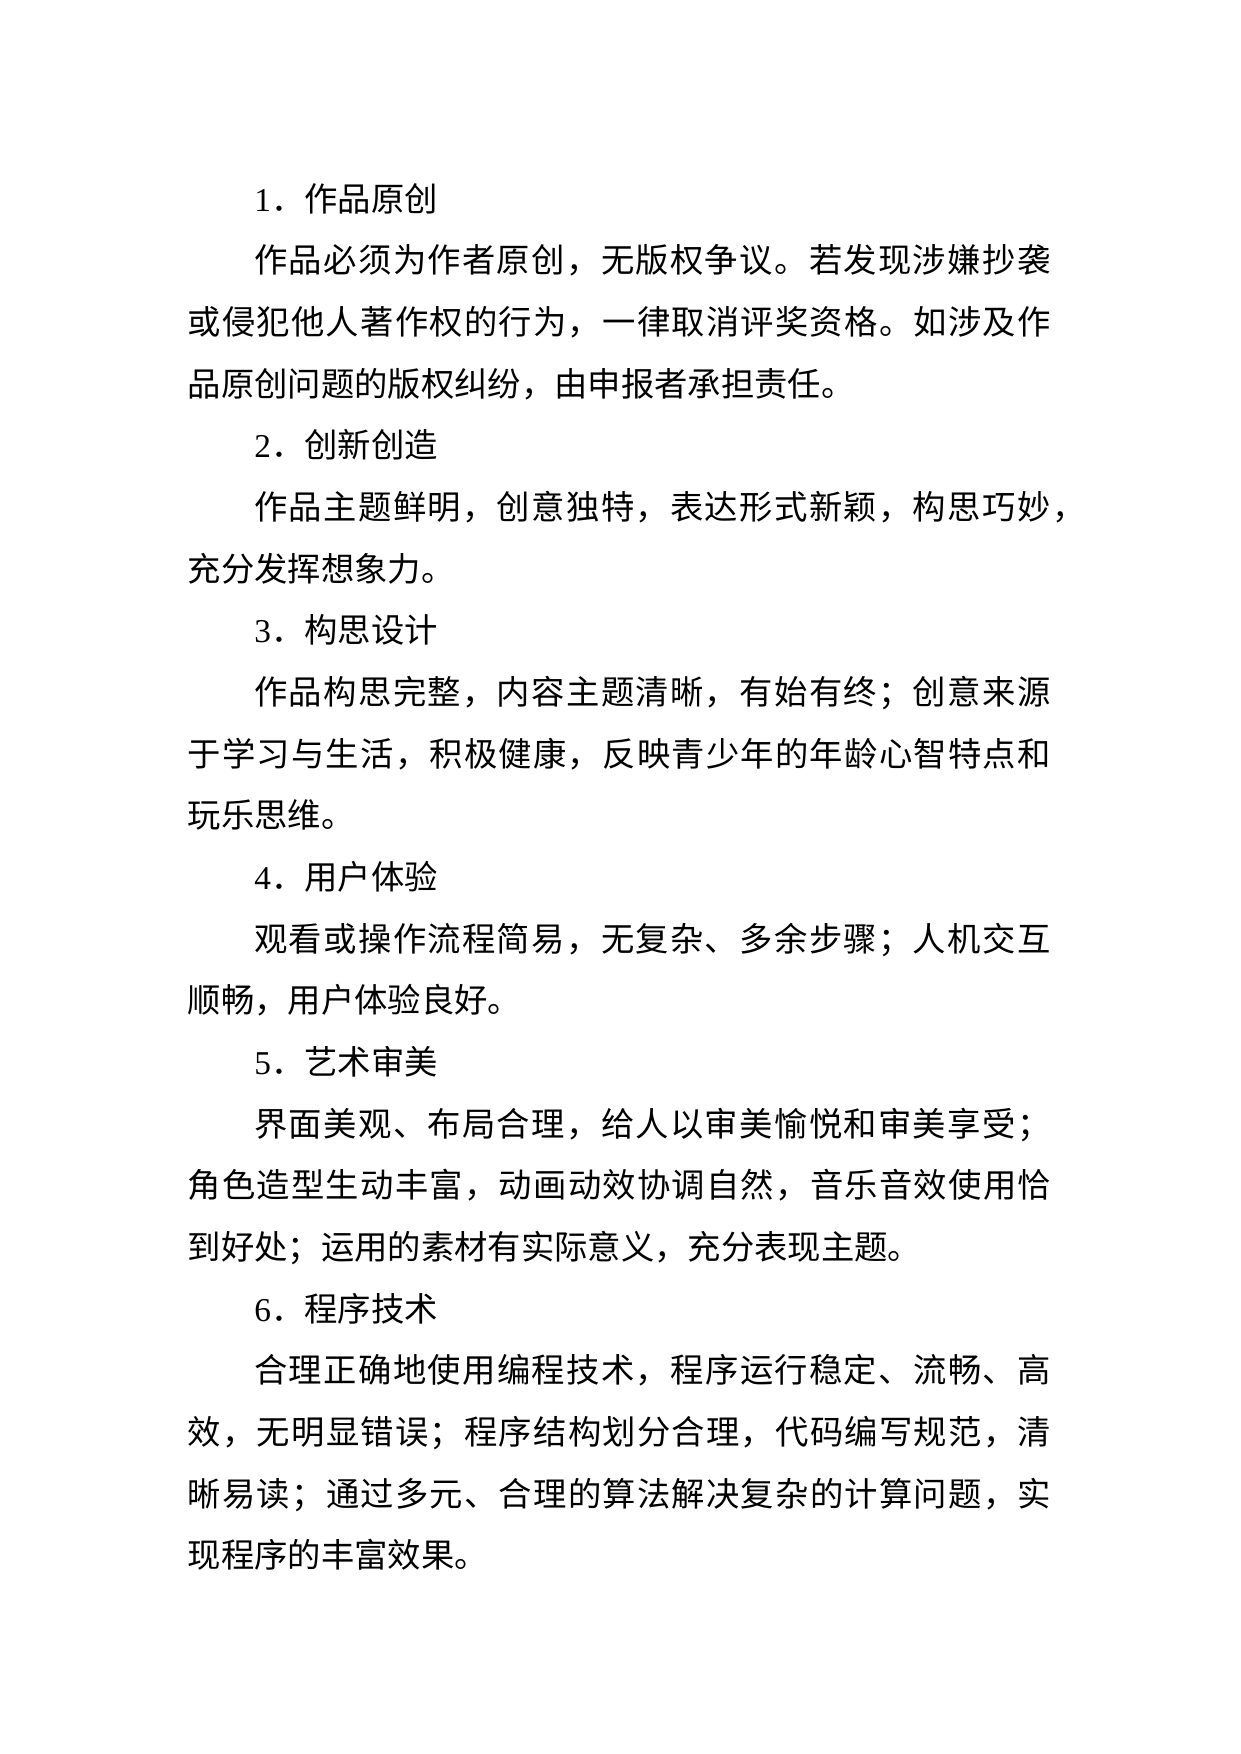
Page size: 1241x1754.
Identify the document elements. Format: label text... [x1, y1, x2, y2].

text 2．创新创造 [187, 409, 1053, 470]
text 作品构思完整，内容主题清晰，有始有终；创意来源于学习与生活，积极健康，反映青少年的年龄心智特点和玩乐思维。 [187, 655, 1053, 840]
text 5．艺术审美 [187, 1025, 1053, 1087]
text 3．构思设计 [187, 594, 1053, 655]
text 1．作品原创 [187, 162, 1053, 224]
text 4．用户体验 [187, 840, 1053, 902]
text 合理正确地使用编程技术，程序运行稳定、流畅、高效，无明显错误；程序结构划分合理，代码编写规范，清晰易读；通过多元、合理的算法解决复杂的计算问题，实现程序的丰富效果。 [187, 1334, 1053, 1580]
text 界面美观、布局合理，给人以审美愉悦和审美享受；角色造型生动丰富，动画动效协调自然，音乐音效使用恰到好处；运用的素材有实际意义，充分表现主题。 [187, 1087, 1053, 1272]
text 作品主题鲜明，创意独特，表达形式新颖，构思巧妙，充分发挥想象力。 [187, 470, 1053, 594]
text 6．程序技术 [187, 1272, 1053, 1334]
text 作品必须为作者原创，无版权争议。若发现涉嫌抄袭或侵犯他人著作权的行为，一律取消评奖资格。如涉及作品原创问题的版权纠纷，由申报者承担责任。 [187, 224, 1053, 409]
text 观看或操作流程简易，无复杂、多余步骤；人机交互顺畅，用户体验良好。 [187, 902, 1053, 1025]
